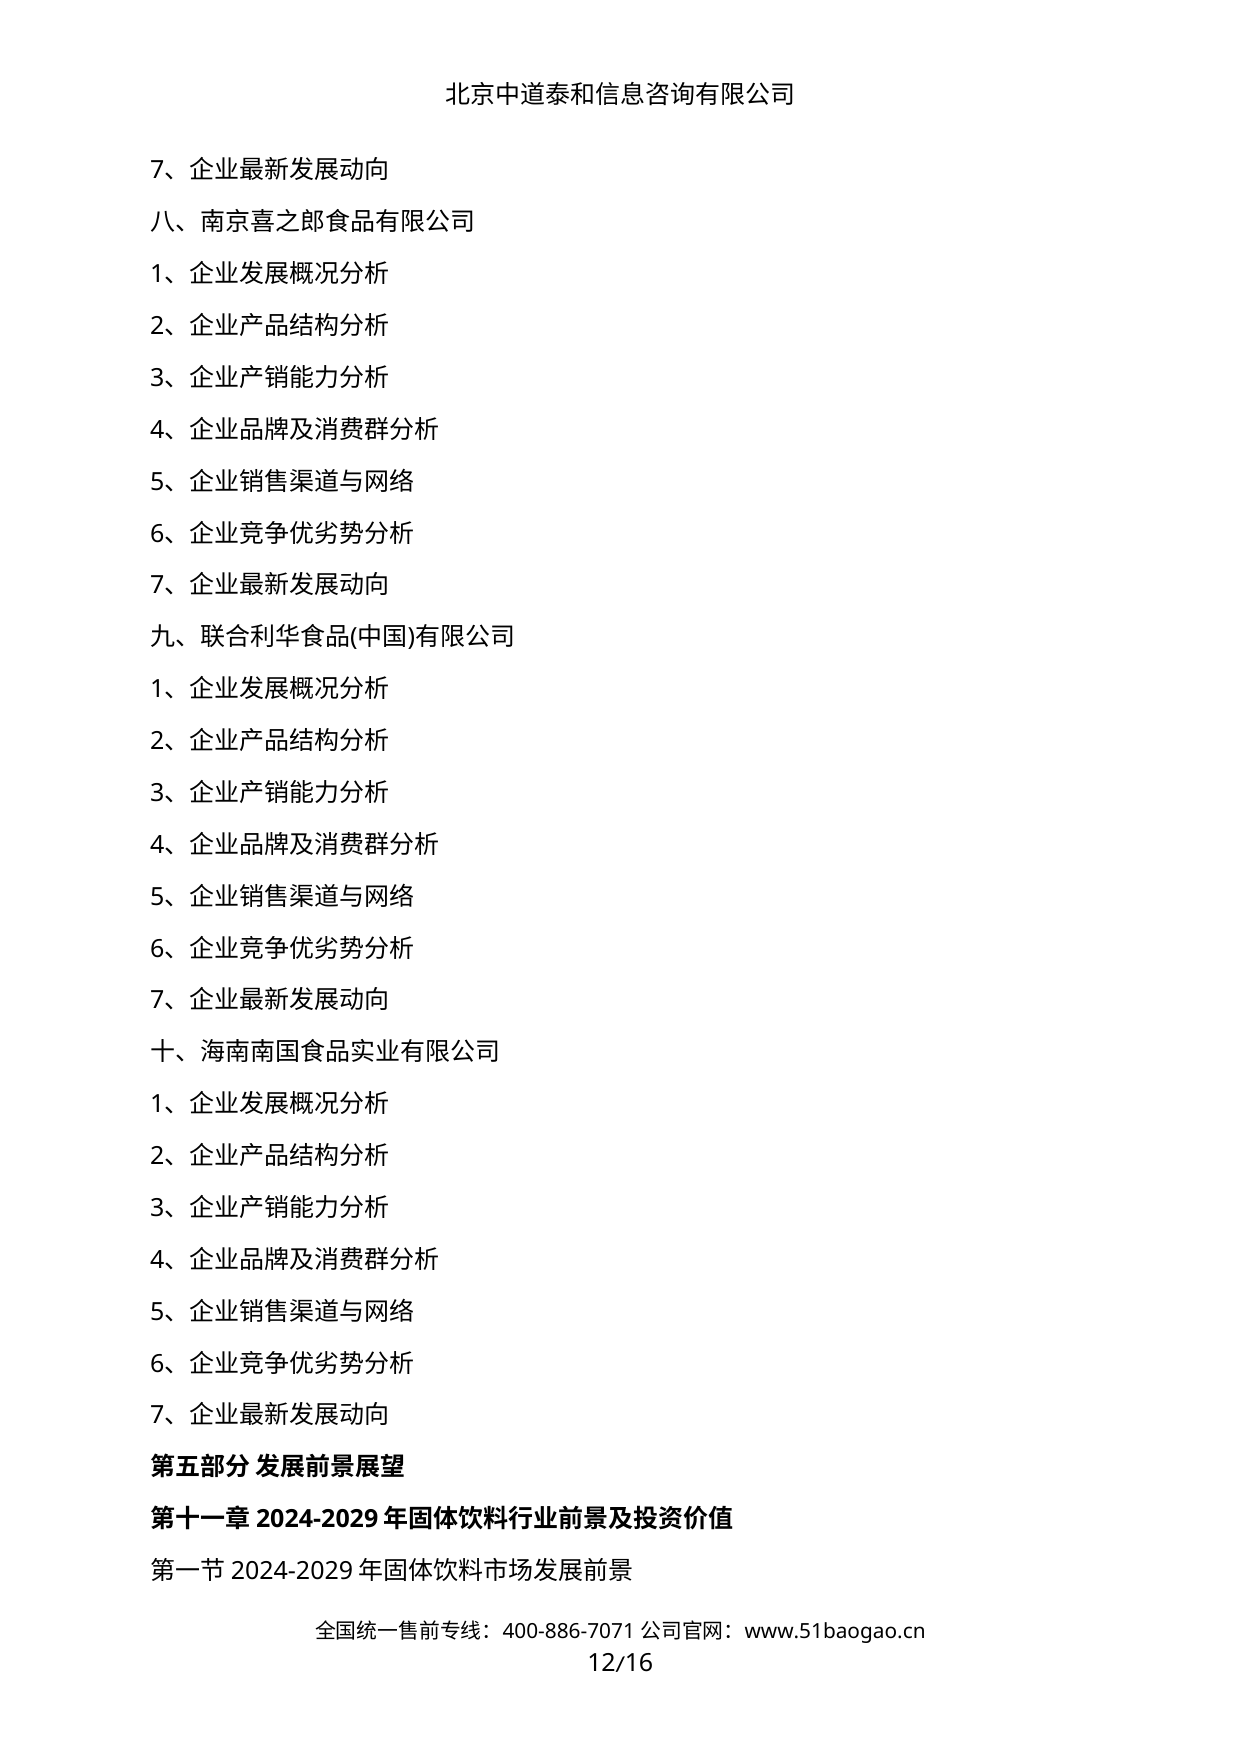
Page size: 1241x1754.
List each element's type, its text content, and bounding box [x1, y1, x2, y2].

text 6、企业竞争优劣势分析 [150, 513, 1090, 549]
text 3、企业产销能力分析 [150, 772, 1090, 809]
text 2、企业产品结构分析 [150, 1136, 1090, 1172]
text 7、企业最新发展动向 [150, 980, 1090, 1016]
text 第五部分 发展前景展望 [150, 1447, 1090, 1483]
text 1、企业发展概况分析 [150, 669, 1090, 705]
text 3、企业产销能力分析 [150, 1187, 1090, 1224]
text 4、企业品牌及消费群分析 [150, 409, 1090, 446]
text 7、企业最新发展动向 [150, 1395, 1090, 1431]
text 6、企业竞争优劣势分析 [150, 928, 1090, 964]
text 7、企业最新发展动向 [150, 565, 1090, 601]
text 6、企业竞争优劣势分析 [150, 1343, 1090, 1379]
text 4、企业品牌及消费群分析 [150, 824, 1090, 861]
text 2、企业产品结构分析 [150, 721, 1090, 757]
text 1、企业发展概况分析 [150, 254, 1090, 290]
text 4、企业品牌及消费群分析 [150, 1239, 1090, 1276]
text 5、企业销售渠道与网络 [150, 876, 1090, 912]
text 2、企业产品结构分析 [150, 306, 1090, 342]
text 7、企业最新发展动向 [150, 150, 1090, 186]
text 3、企业产销能力分析 [150, 357, 1090, 394]
text 八、南京喜之郎食品有限公司 [150, 202, 1090, 238]
text 第一节 2024-2029年固体饮料市场发展前景 [150, 1551, 1090, 1587]
text 九、联合利华食品(中国)有限公司 [150, 617, 1090, 653]
text 5、企业销售渠道与网络 [150, 461, 1090, 497]
text 1、企业发展概况分析 [150, 1084, 1090, 1120]
text 5、企业销售渠道与网络 [150, 1291, 1090, 1327]
text 十、海南南国食品实业有限公司 [150, 1032, 1090, 1068]
text 第十一章 2024-2029年固体饮料行业前景及投资价值 [150, 1499, 1090, 1535]
